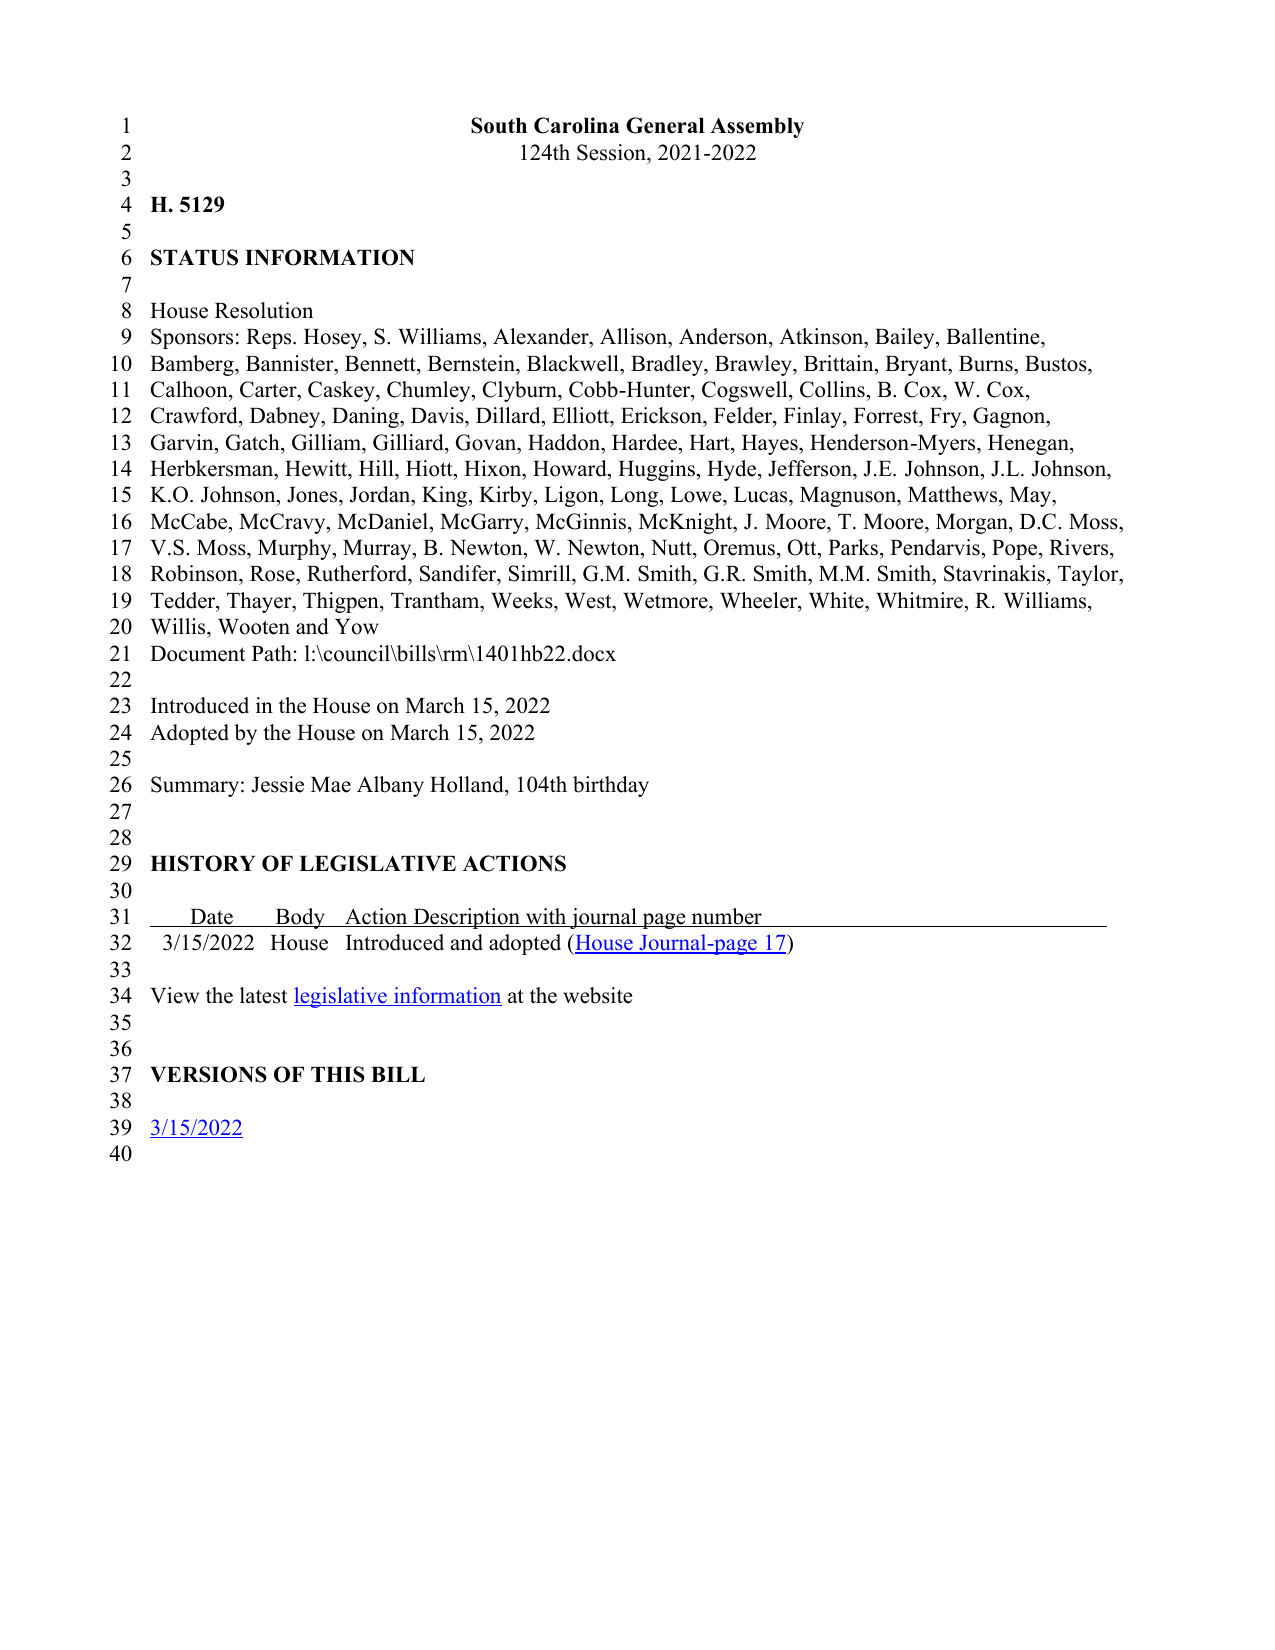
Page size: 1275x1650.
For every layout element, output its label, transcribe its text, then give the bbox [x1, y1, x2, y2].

text South Carolina General Assembly [150, 112, 1125, 139]
text House Resolution [150, 297, 1125, 323]
text Summary: Jessie Mae Albany Holland, 104th birthday [150, 771, 1125, 798]
text 3/15/2022 [150, 1114, 1125, 1140]
text STATUS INFORMATION [150, 244, 1125, 271]
text VERSIONS OF THIS BILL [150, 1061, 1125, 1088]
text Adopted by the House on March 15, 2022 [150, 719, 1125, 745]
text 3/15/2022 House Introduced and adopted (House Journal-page 17) [150, 929, 1125, 956]
text 124th Session, 2021-2022 [150, 139, 1125, 165]
text Introduced in the House on March 15, 2022 [150, 692, 1125, 719]
text Sponsors: Reps. Hosey, S. Williams, Alexander, Allison, Anderson, Atkinson, Bailey, Ballentine, Bamberg, Bannister, Bennett, Bernstein, Blackwell, Bradley, Brawley, Brittain, Bryant, Burns, Bustos, Calhoon, Carter, Caskey, Chumley, Clyburn, Cobb-Hunter, Cogswell, Collins, B. Cox, W. Cox, Crawford, Dabney, Daning, Davis, Dillard, Elliott, Erickson, Felder, Finlay, Forrest, Fry, Gagnon, Garvin, Gatch, Gilliam, Gilliard, Govan, Haddon, Hardee, Hart, Hayes, Henderson-Myers, Henegan, Herbkersman, Hewitt, Hill, Hiott, Hixon, Howard, Huggins, Hyde, Jefferson, J.E. Johnson, J.L. Johnson, K.O. Johnson, Jones, Jordan, King, Kirby, Ligon, Long, Lowe, Lucas, Magnuson, Matthews, May, McCabe, McCravy, McDaniel, McGarry, McGinnis, McKnight, J. Moore, T. Moore, Morgan, D.C. Moss, V.S. Moss, Murphy, Murray, B. Newton, W. Newton, Nutt, Oremus, Ott, Parks, Pendarvis, Pope, Rivers, Robinson, Rose, Rutherford, Sandifer, Simrill, G.M. Smith, G.R. Smith, M.M. Smith, Stavrinakis, Taylor, Tedder, Thayer, Thigpen, Trantham, Weeks, West, Wetmore, Wheeler, White, Whitmire, R. Williams, Willis, Wooten and Yow [150, 323, 1125, 639]
text View the latest legislative information at the website [150, 982, 1125, 1008]
text Document Path: l:\council\bills\rm\1401hb22.docx [150, 639, 1125, 666]
text H. 5129 [150, 192, 1125, 218]
text Date Body Action Description with journal page number [150, 903, 1125, 929]
text HISTORY OF LEGISLATIVE ACTIONS [150, 850, 1125, 877]
